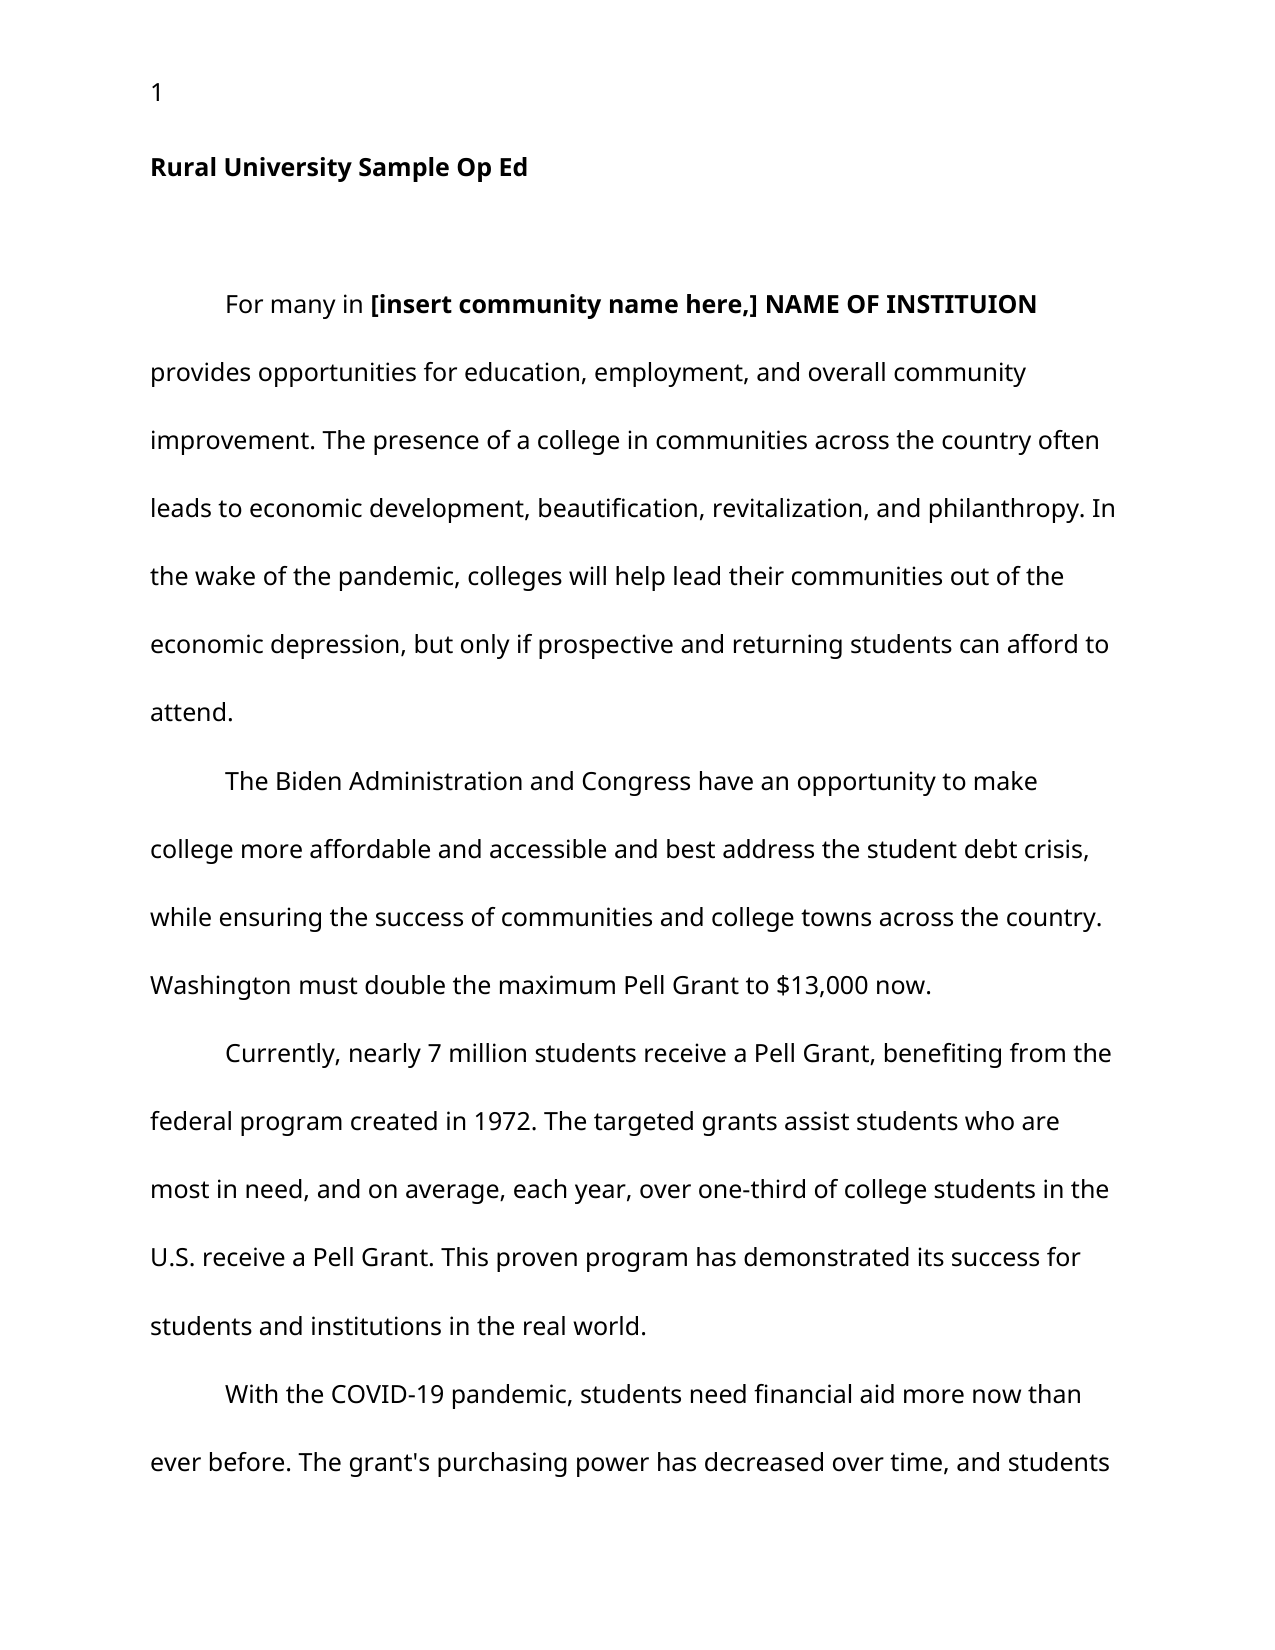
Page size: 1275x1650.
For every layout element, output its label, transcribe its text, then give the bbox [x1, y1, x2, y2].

text For many in [insert community name here,] NAME OF INSTITUION provides opportunities for education, employment, and overall community improvement. The presence of a college in communities across the country often leads to economic development, beautification, revitalization, and philanthropy. In the wake of the pandemic, colleges will help lead their communities out of the economic depression, but only if prospective and returning students can afford to attend. [150, 286, 1125, 729]
text Currently, nearly 7 million students receive a Pell Grant, benefiting from the federal program created in 1972. The targeted grants assist students who are most in need, and on average, each year, over one-third of college students in the U.S. receive a Pell Grant. This proven program has demonstrated its success for students and institutions in the real world. [150, 1036, 1125, 1342]
text The Biden Administration and Congress have an opportunity to make college more affordable and accessible and best address the student debt crisis, while ensuring the success of communities and college towns across the country. Washington must double the maximum Pell Grant to $13,000 now. [150, 763, 1125, 1002]
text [150, 1376, 1125, 1478]
text Rural University Sample Op Ed [150, 150, 1125, 184]
